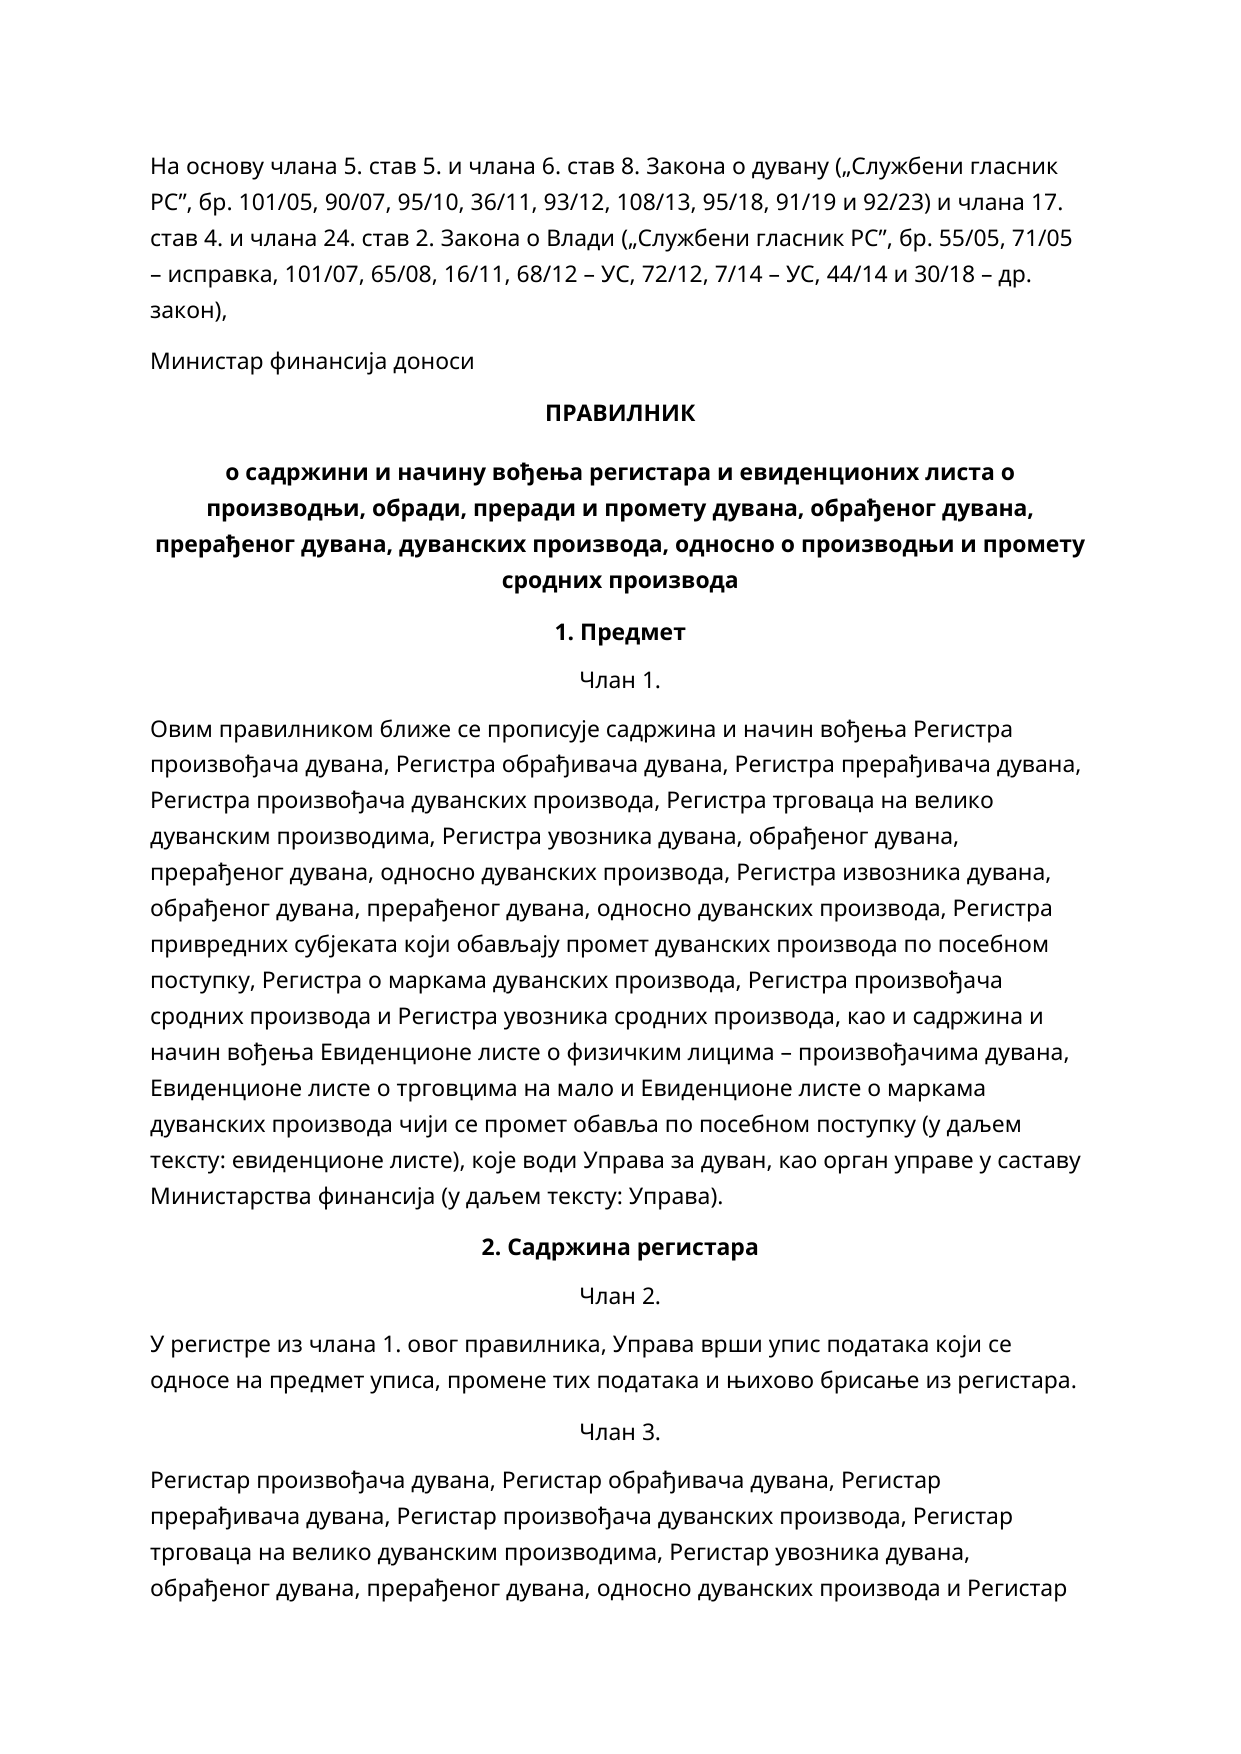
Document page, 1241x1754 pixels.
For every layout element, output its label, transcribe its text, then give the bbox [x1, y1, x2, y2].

text На основу члана 5. став 5. и члана 6. став 8. Закона о дувану („Службени гласник РС”, бр. 101/05, 90/07, 95/10, 36/11, 93/12, 108/13, 95/18, 91/19 и 92/23) и чланa 17. став 4. и члана 24. став 2. Закона о Влади („Службени гласник РСˮ, бр. 55/05, 71/05 – исправка, 101/07, 65/08, 16/11, 68/12 – УС, 72/12, 7/14 – УС, 44/14 и 30/18 – др. закон), [150, 150, 1090, 325]
text Члан 1. [150, 664, 1090, 695]
text Овим правилником ближе се прописује садржина и начин вођења Регистра произвођача дувана, Регистра обрађивача дувана, Регистра прерађивача дувана, Регистра произвођача дуванских производа, Регистра трговаца на велико дуванским производима, Регистра увозника дувана, обрађеног дувана, прерађеног дувана, односно дуванских производа, Регистра извозника дувана, обрађеног дувана, прерађеног дувана, односно дуванских производа, Регистра привредних субјеката који обављају промет дуванских производа по посебном поступку, Регистра о маркама дуванских производа, Регистра произвођача сродних производа и Регистра увозника сродних производа, као и садржина и начин вођења Евиденционе листе о физичким лицима – произвођачима дувана, Евиденционе листе о трговцима на мало и Евиденционе листе о маркама дуванских производа чији се промет обавља по посебном поступку (у даљем тексту: евиденционе листе), које води Управа за дуван, као орган управе у саставу Министарства финансија (у даљем тексту: Управа). [150, 712, 1090, 1211]
text У регистре из члана 1. овог правилника, Управа врши упис података који се односе на предмет уписа, промене тих података и њихово брисање из регистара. [150, 1328, 1090, 1395]
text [150, 1464, 1090, 1603]
text о садржини и начину вођења регистара и евиденционих листа о производњи, обради, преради и промету дувана, обрађеног дувана, прерађеног дувана, дуванских производа, односно о производњи и промету сродних производа [150, 456, 1090, 595]
text 2. Садржина регистара [150, 1231, 1090, 1262]
text Члан 2. [150, 1280, 1090, 1311]
text Министар финансија доноси [150, 345, 1090, 377]
text Члан 3. [150, 1416, 1090, 1447]
text 1. Предмет [150, 616, 1090, 647]
text ПРАВИЛНИК [150, 397, 1090, 428]
